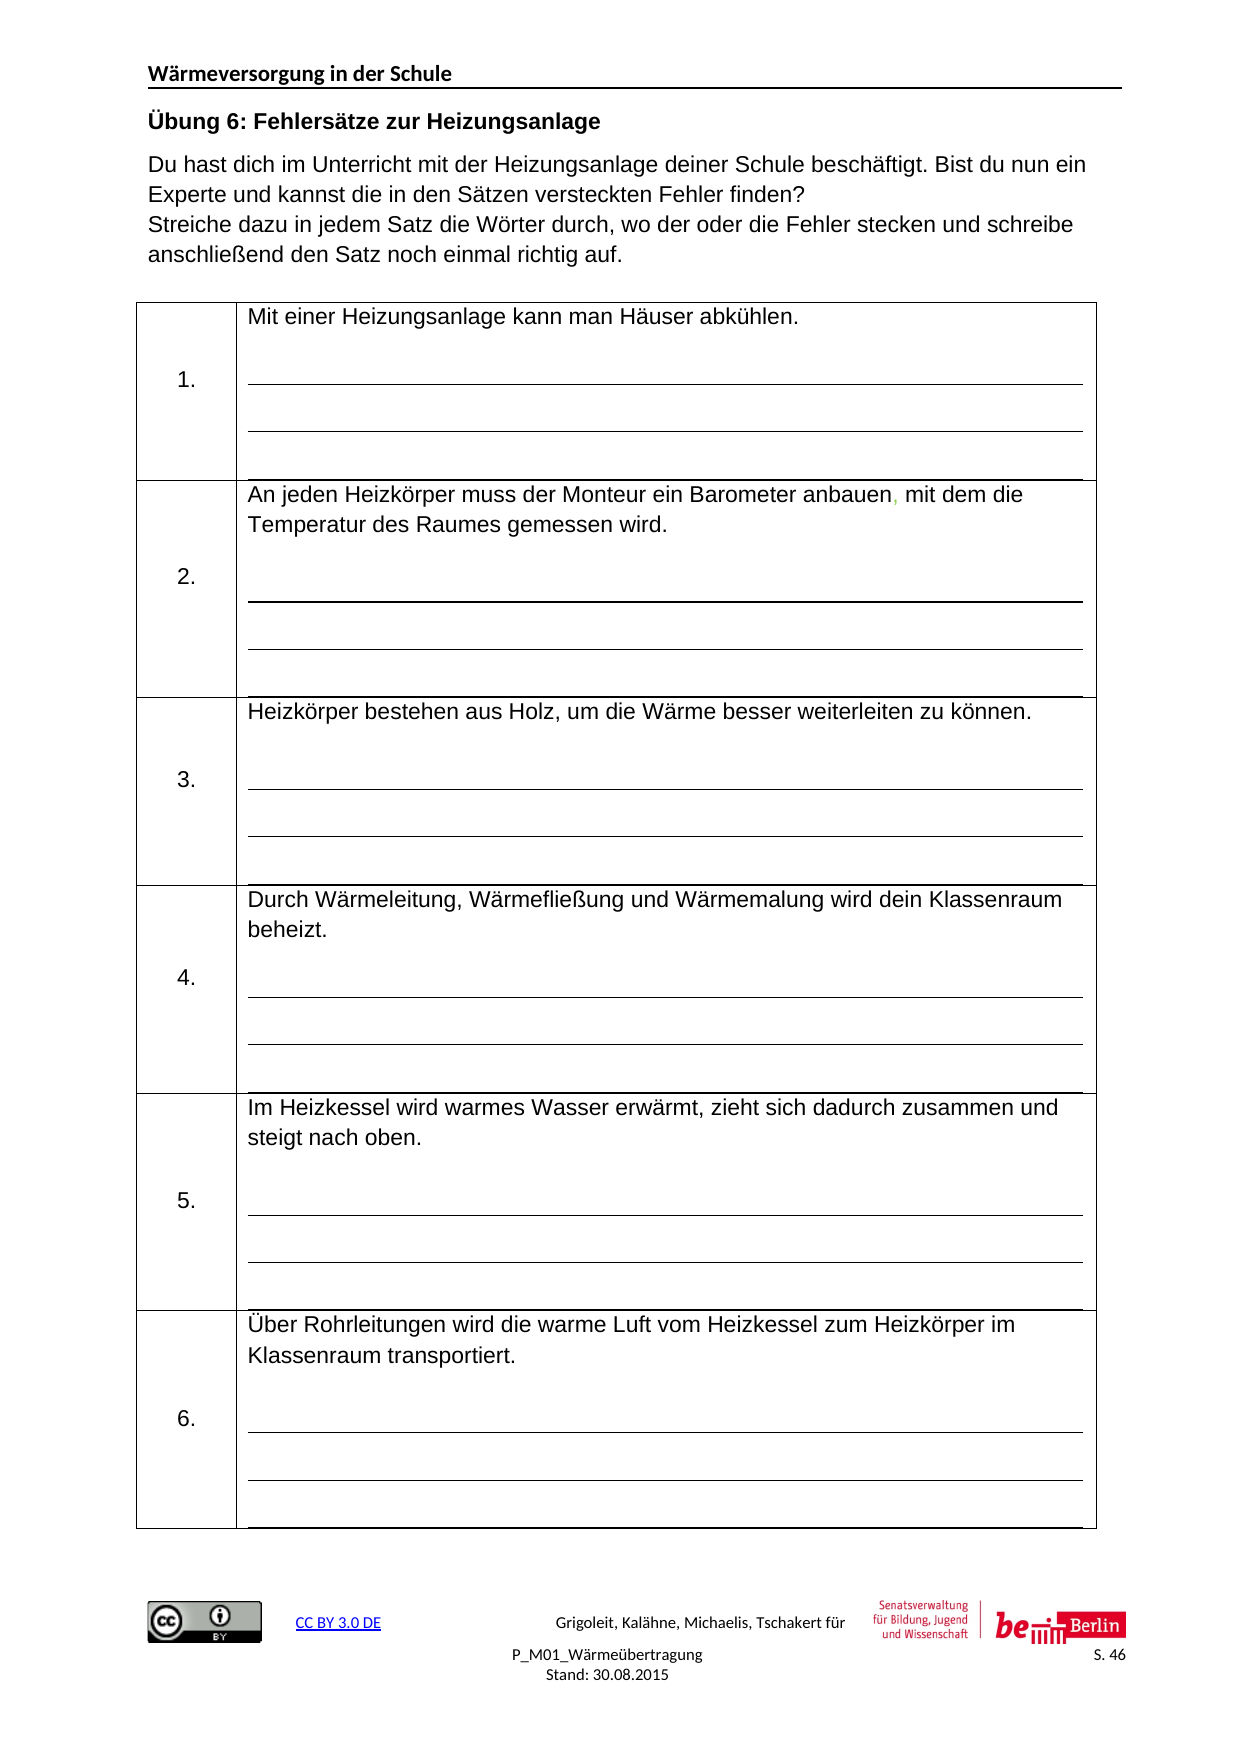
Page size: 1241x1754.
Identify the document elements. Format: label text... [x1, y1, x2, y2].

table_cell 5. [137, 1094, 236, 1310]
table_cell 3. [137, 698, 236, 884]
table_cell An jeden Heizkörper muss der Monteur ein Barometer anbauen, mit dem die Temperatur des Raumes gemessen wird. [237, 481, 1096, 697]
table_cell Heizkörper bestehen aus Holz, um die Wärme besser weiterleiten zu können. [237, 698, 1096, 884]
text Übung 6: Fehlersätze zur Heizungsanlage [148, 108, 1122, 134]
picture [873, 1600, 1126, 1644]
table_cell 4. [137, 886, 236, 1093]
picture [147, 1601, 262, 1643]
table_cell Über Rohrleitungen wird die warme Luft vom Heizkessel zum Heizkörper im Klassenraum transportiert. [237, 1311, 1096, 1528]
table_cell 6. [137, 1311, 236, 1528]
text Streiche dazu in jedem Satz die Wörter durch, wo der oder die Fehler stecken und schreibe anschließend den Satz noch einmal richtig auf. [148, 211, 1122, 267]
text Du hast dich im Unterricht mit der Heizungsanlage deiner Schule beschäftigt. Bist du nun ein Experte und kannst die in den Sätzen versteckten Fehler finden? [148, 151, 1122, 207]
table_cell Im Heizkessel wird warmes Wasser erwärmt, zieht sich dadurch zusammen und steigt nach oben. [237, 1094, 1096, 1310]
table_header Mit einer Heizungsanlage kann man Häuser abkühlen. [237, 303, 1096, 479]
table_cell Durch Wärmeleitung, Wärmefließung und Wärmemalung wird dein Klassenraum beheizt. [237, 886, 1096, 1093]
table_header 1. [137, 303, 236, 479]
table_cell 2. [137, 481, 236, 697]
